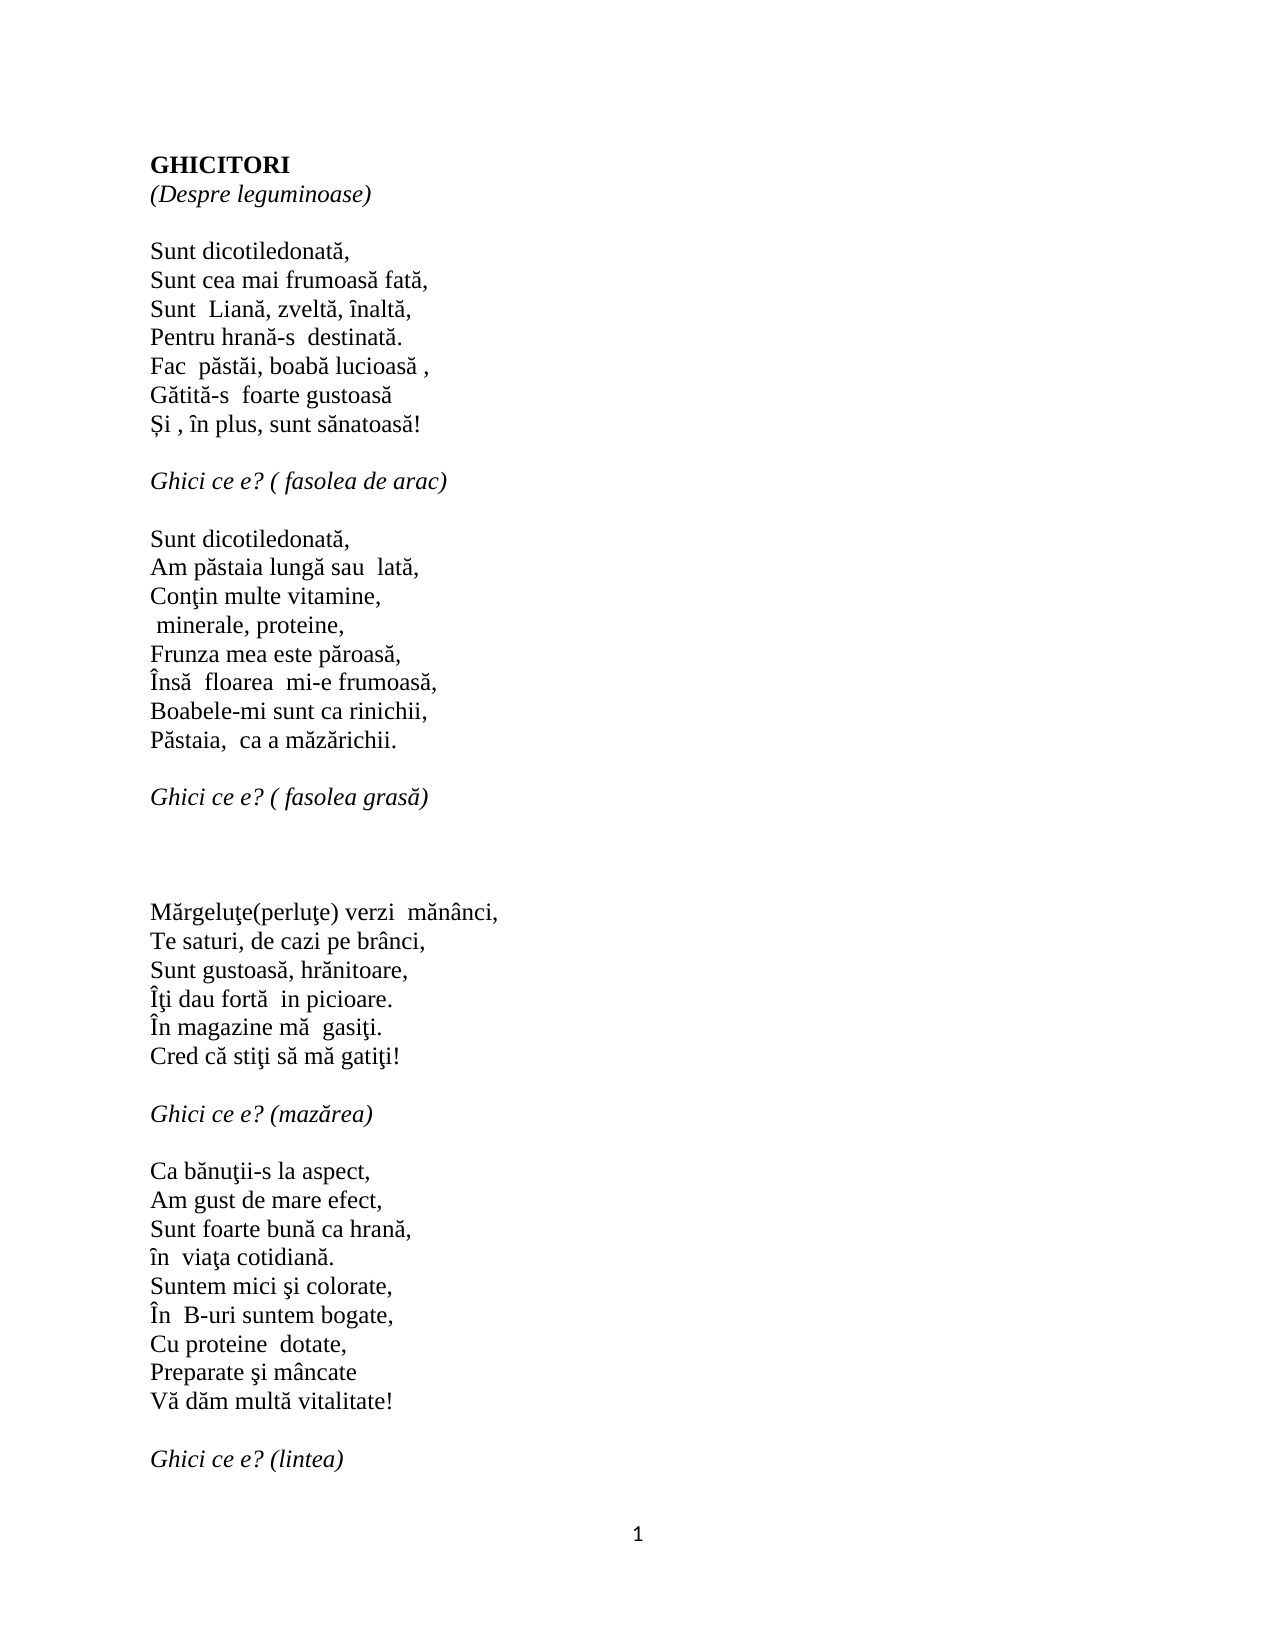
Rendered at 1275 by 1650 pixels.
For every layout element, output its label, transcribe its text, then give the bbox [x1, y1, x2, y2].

text Sunt cea mai frumoasă fată, [150, 265, 1125, 294]
text minerale, proteine, [150, 610, 1125, 639]
text Am păstaia lungă sau lată, [150, 552, 1125, 581]
text Sunt Liană, zveltă, ȋnaltă, [150, 294, 1125, 322]
text Pentru hrană-s destinată. [150, 322, 1125, 351]
text GHICITORI [150, 150, 1125, 179]
text (Despre leguminoase) [150, 179, 1125, 207]
text Însă floarea mi-e frumoasă, [150, 667, 1125, 696]
text Sunt foarte bună ca hrană, [150, 1214, 1125, 1242]
text Te saturi, de cazi pe brânci, [150, 926, 1125, 955]
text Conţin multe vitamine, [150, 581, 1125, 610]
text Vă dăm multă vitalitate! [150, 1386, 1125, 1415]
text În magazine mă gasiţi. [150, 1012, 1125, 1041]
text Ca bănuţii-s la aspect, [150, 1156, 1125, 1185]
text Boabele-mi sunt ca rinichii, [150, 696, 1125, 725]
text Cred că stiţi să mă gatiţi! [150, 1041, 1125, 1070]
text Sunt gustoasă, hrănitoare, [150, 955, 1125, 984]
text Preparate şi mâncate [150, 1357, 1125, 1386]
text Gătită-s foarte gustoasă [150, 380, 1125, 409]
text Îţi dau fortă in picioare. [150, 984, 1125, 1012]
text Și , ȋn plus, sunt sănatoasă! [150, 409, 1125, 437]
text Păstaia, ca a măzărichii. [150, 725, 1125, 754]
text În B-uri suntem bogate, [150, 1300, 1125, 1329]
text Sunt dicotiledonată, [150, 236, 1125, 265]
text Ghici ce e? ( fasolea de arac) [150, 466, 1125, 495]
text Suntem mici şi colorate, [150, 1271, 1125, 1300]
text Cu proteine dotate, [150, 1329, 1125, 1357]
text Ghici ce e? (mazărea) [150, 1099, 1125, 1127]
text Am gust de mare efect, [150, 1185, 1125, 1214]
text Sunt dicotiledonată, [150, 524, 1125, 552]
text ȋn viaţa cotidiană. [150, 1242, 1125, 1271]
text Mărgeluţe(perluţe) verzi mănânci, [150, 897, 1125, 926]
text Ghici ce e? ( fasolea grasă) [150, 782, 1125, 811]
text Ghici ce e? (lintea) [150, 1444, 1125, 1472]
text Frunza mea este păroasă, [150, 639, 1125, 667]
text Fac păstăi, boabă lucioasă , [150, 351, 1125, 380]
